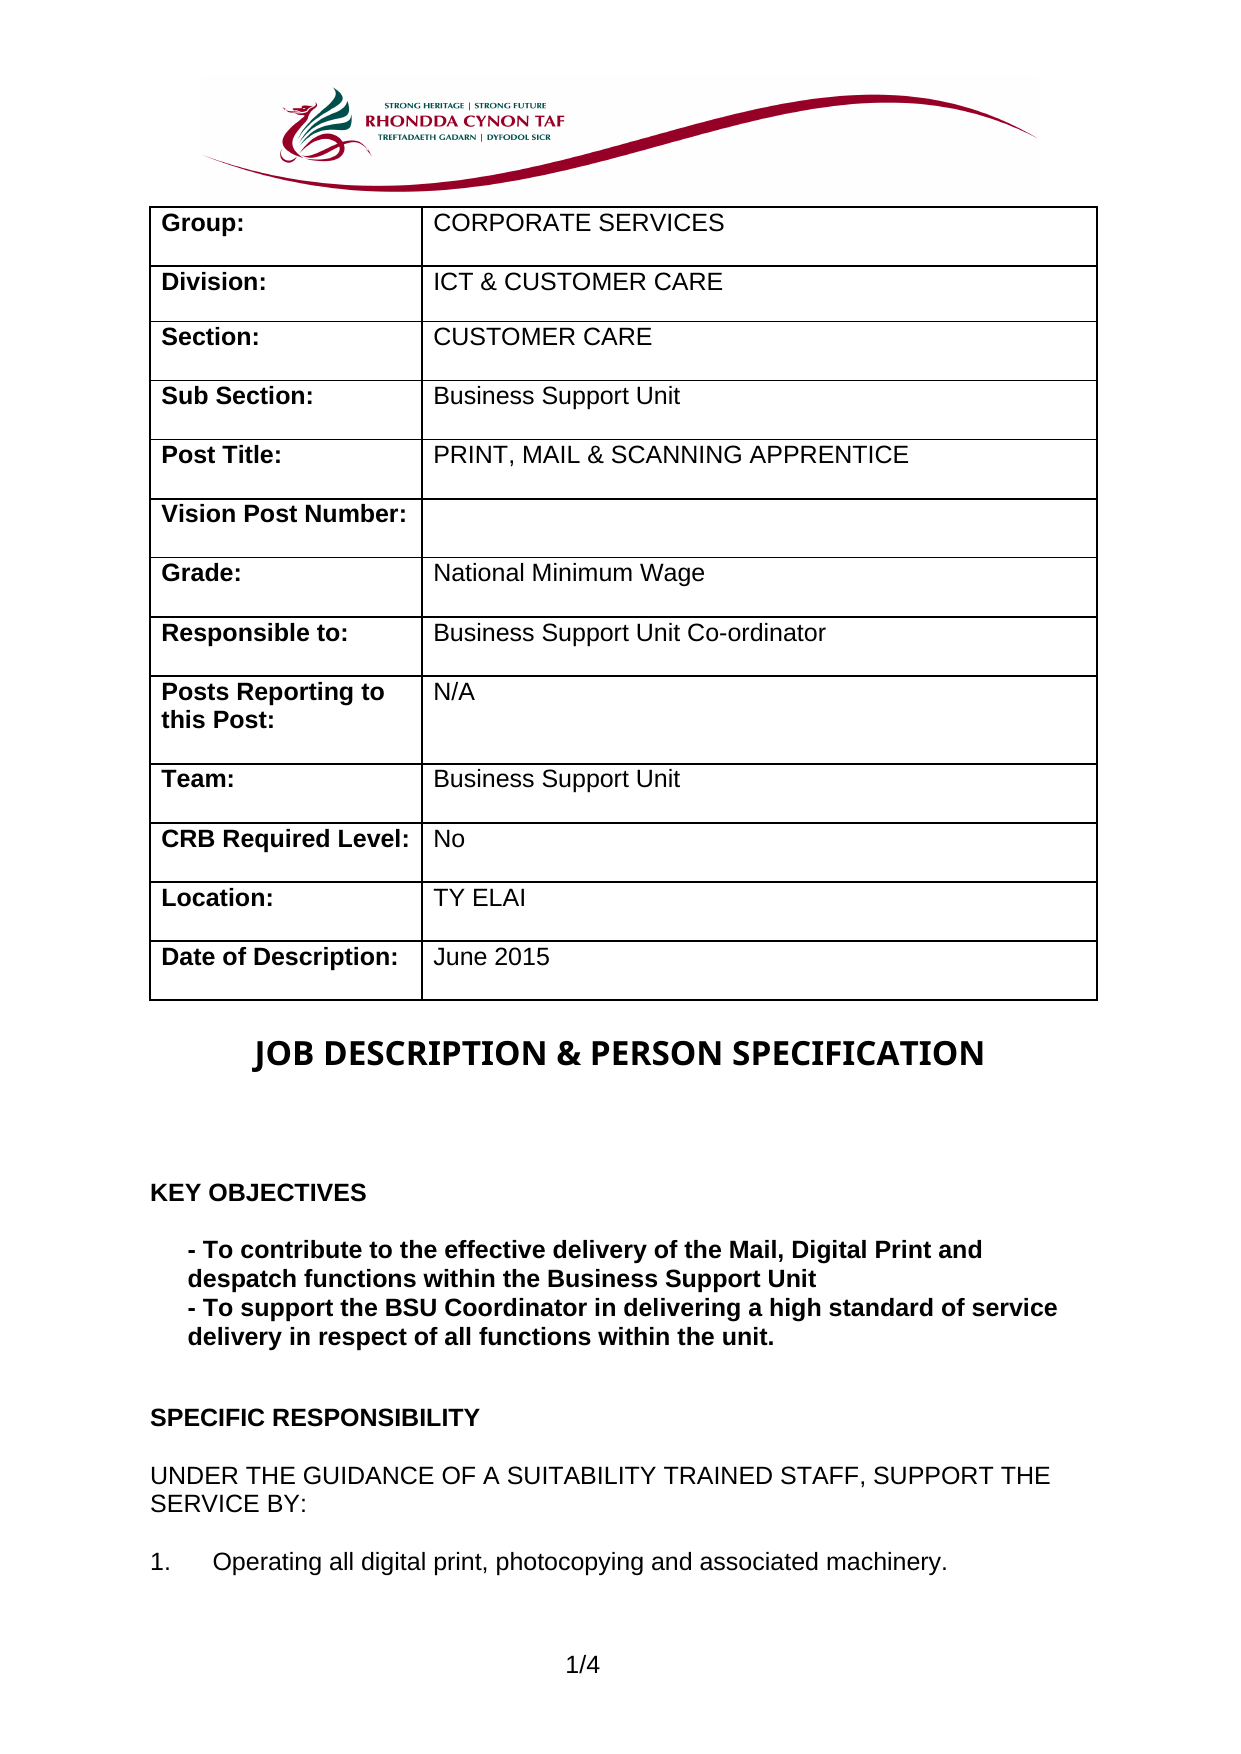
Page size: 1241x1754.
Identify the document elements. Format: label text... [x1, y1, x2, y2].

table_cell Sub Section: [151, 381, 421, 439]
table_cell ICT & CUSTOMER CARE [423, 267, 1096, 321]
table_cell Business Support Unit Co-ordinator [423, 618, 1096, 675]
table_cell Post Title: [151, 440, 421, 498]
table_header [423, 208, 1096, 265]
table_cell Business Support Unit [423, 765, 1096, 822]
table_header Group: [151, 208, 421, 265]
table_cell Date of Description: [151, 942, 421, 999]
table_cell Business Support Unit [423, 381, 1096, 439]
table_cell PRINT, MAIL & SCANNING APPRENTICE [423, 440, 1096, 498]
table_cell No [423, 824, 1096, 881]
table_cell TY ELAI [423, 883, 1096, 940]
picture [201, 75, 1039, 205]
table_cell Team: [151, 765, 421, 822]
table_cell Section: [151, 322, 421, 380]
text 1. Operating all digital print, photocopying and associated machinery. [150, 1547, 1090, 1576]
table_cell Location: [151, 883, 421, 940]
text UNDER THE GUIDANCE OF A SUITABILITY TRAINED STAFF, SUPPORT THE SERVICE BY: [150, 1461, 1090, 1518]
text - To contribute to the effective delivery of the Mail, Digital Print and despatch functions within the Business Support Unit [187, 1236, 1090, 1293]
table_cell National Minimum Wage [423, 558, 1096, 616]
table_cell Responsible to: [151, 618, 421, 675]
text Key Objectives [150, 1178, 1090, 1207]
subtitle SPECIFIC RESPONSIBILITY [150, 1403, 1090, 1432]
table_cell June 2015 [423, 942, 1096, 999]
table_cell N/A [423, 677, 1096, 763]
table_cell CUSTOMER CARE [423, 322, 1096, 380]
subtitle Job Description & Person SPECIFICATION [150, 1030, 1090, 1075]
table_cell Grade: [151, 558, 421, 616]
text - To support the BSU Coordinator in delivering a high standard of service delivery in respect of all functions within the unit. [187, 1293, 1090, 1351]
table_cell Posts Reporting to this Post: [151, 677, 421, 763]
table_cell [423, 500, 1096, 557]
table_cell Vision Post Number: [151, 500, 421, 557]
table_cell Division: [151, 267, 421, 321]
table_cell CRB Required Level: [151, 824, 421, 881]
